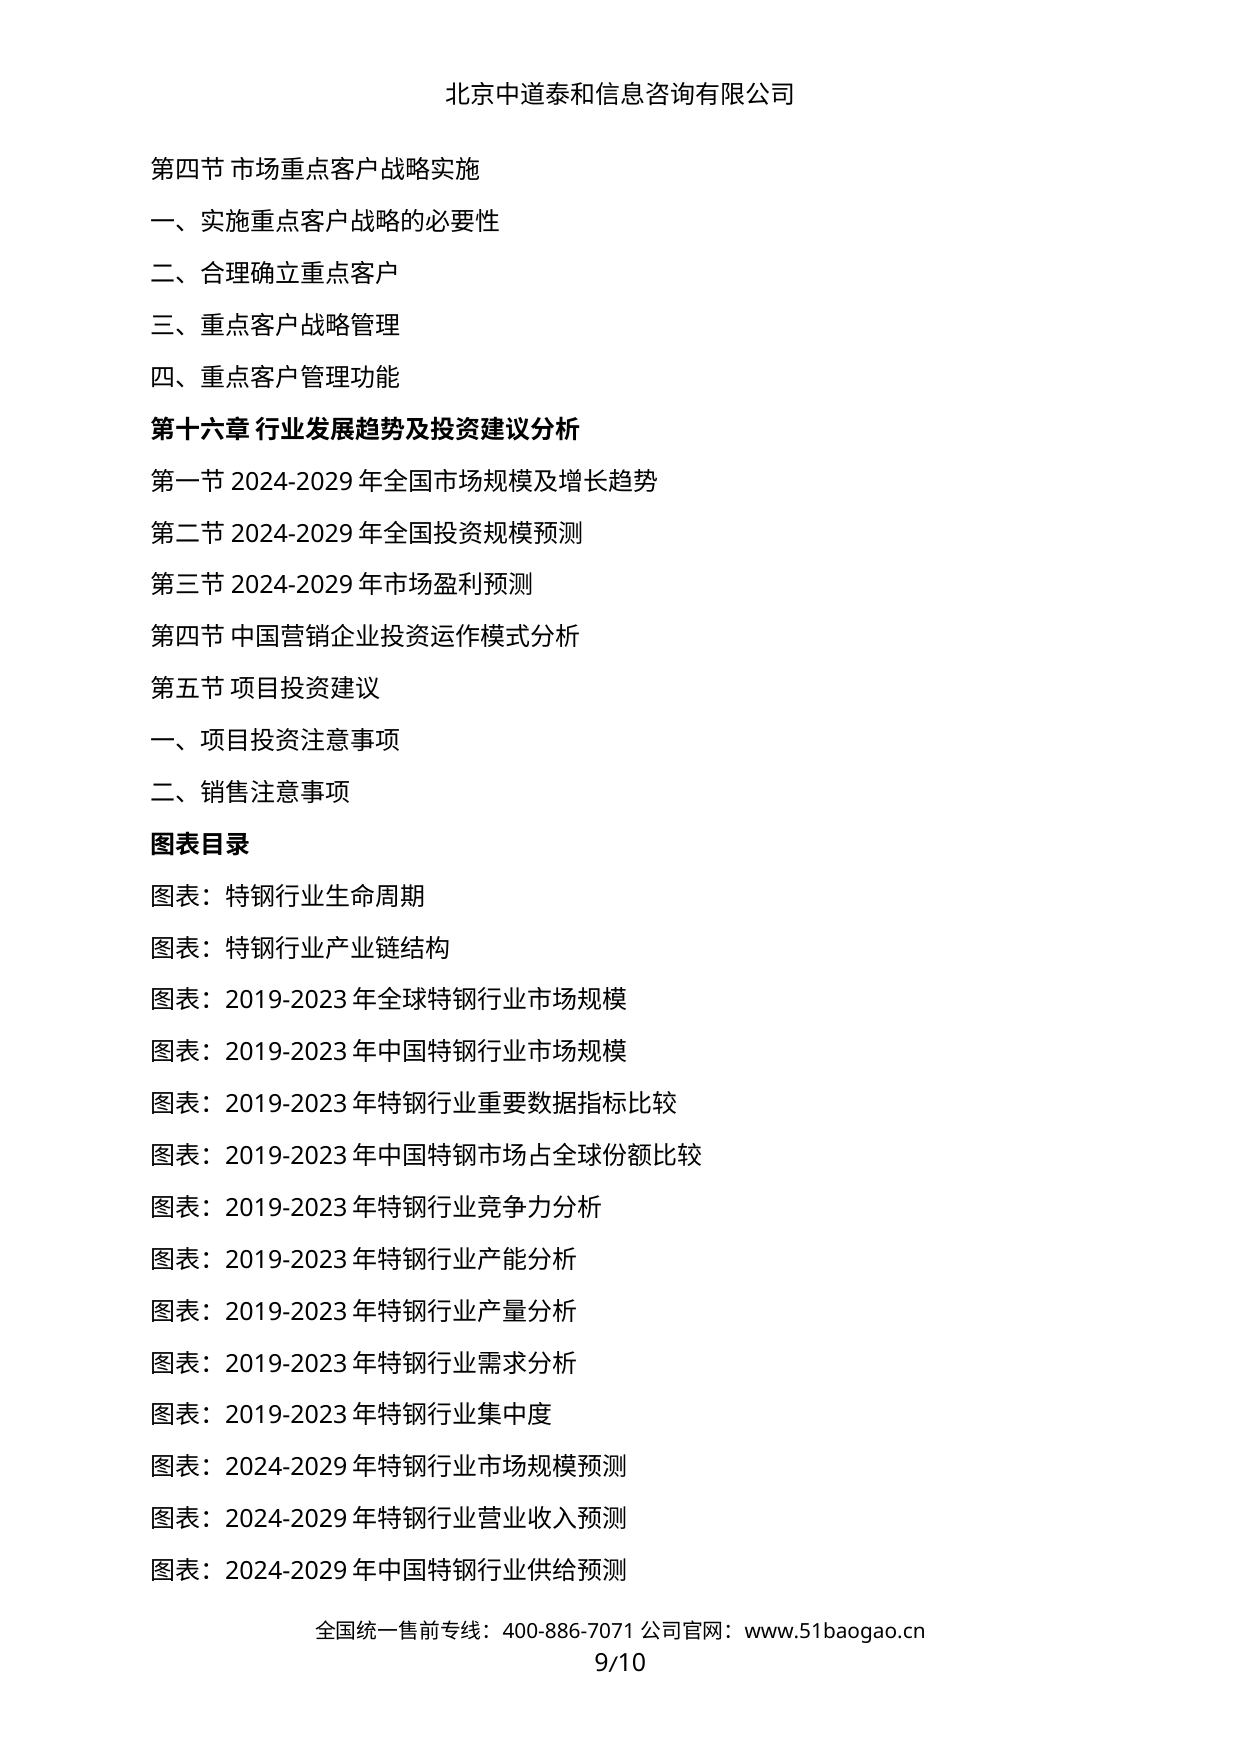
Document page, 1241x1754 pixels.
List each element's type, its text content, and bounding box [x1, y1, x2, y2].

text 图表：特钢行业生命周期 [150, 876, 1090, 912]
text 第二节 2024-2029年全国投资规模预测 [150, 513, 1090, 549]
text 一、实施重点客户战略的必要性 [150, 202, 1090, 238]
text 图表：2019-2023年特钢行业重要数据指标比较 [150, 1084, 1090, 1120]
text 图表：2019-2023年特钢行业需求分析 [150, 1343, 1090, 1379]
text 第三节 2024-2029年市场盈利预测 [150, 565, 1090, 601]
text 图表：2019-2023年全球特钢行业市场规模 [150, 980, 1090, 1016]
text 图表：2019-2023年中国特钢市场占全球份额比较 [150, 1136, 1090, 1172]
text 图表：2019-2023年中国特钢行业市场规模 [150, 1032, 1090, 1068]
text 图表：2024-2029年特钢行业营业收入预测 [150, 1499, 1090, 1535]
text 二、销售注意事项 [150, 772, 1090, 809]
text 图表：特钢行业产业链结构 [150, 928, 1090, 964]
text 图表目录 [150, 824, 1090, 861]
text 第十六章 行业发展趋势及投资建议分析 [150, 409, 1090, 446]
text 图表：2024-2029年特钢行业市场规模预测 [150, 1447, 1090, 1483]
text 图表：2024-2029年中国特钢行业供给预测 [150, 1551, 1090, 1587]
text 图表：2019-2023年特钢行业产能分析 [150, 1239, 1090, 1276]
text 二、合理确立重点客户 [150, 254, 1090, 290]
text 一、项目投资注意事项 [150, 721, 1090, 757]
text 第一节 2024-2029年全国市场规模及增长趋势 [150, 461, 1090, 497]
text 图表：2019-2023年特钢行业产量分析 [150, 1291, 1090, 1327]
text 第四节 中国营销企业投资运作模式分析 [150, 617, 1090, 653]
text 图表：2019-2023年特钢行业竞争力分析 [150, 1187, 1090, 1224]
text 图表：2019-2023年特钢行业集中度 [150, 1395, 1090, 1431]
text 第四节 市场重点客户战略实施 [150, 150, 1090, 186]
text 三、重点客户战略管理 [150, 306, 1090, 342]
text 第五节 项目投资建议 [150, 669, 1090, 705]
text 四、重点客户管理功能 [150, 357, 1090, 394]
